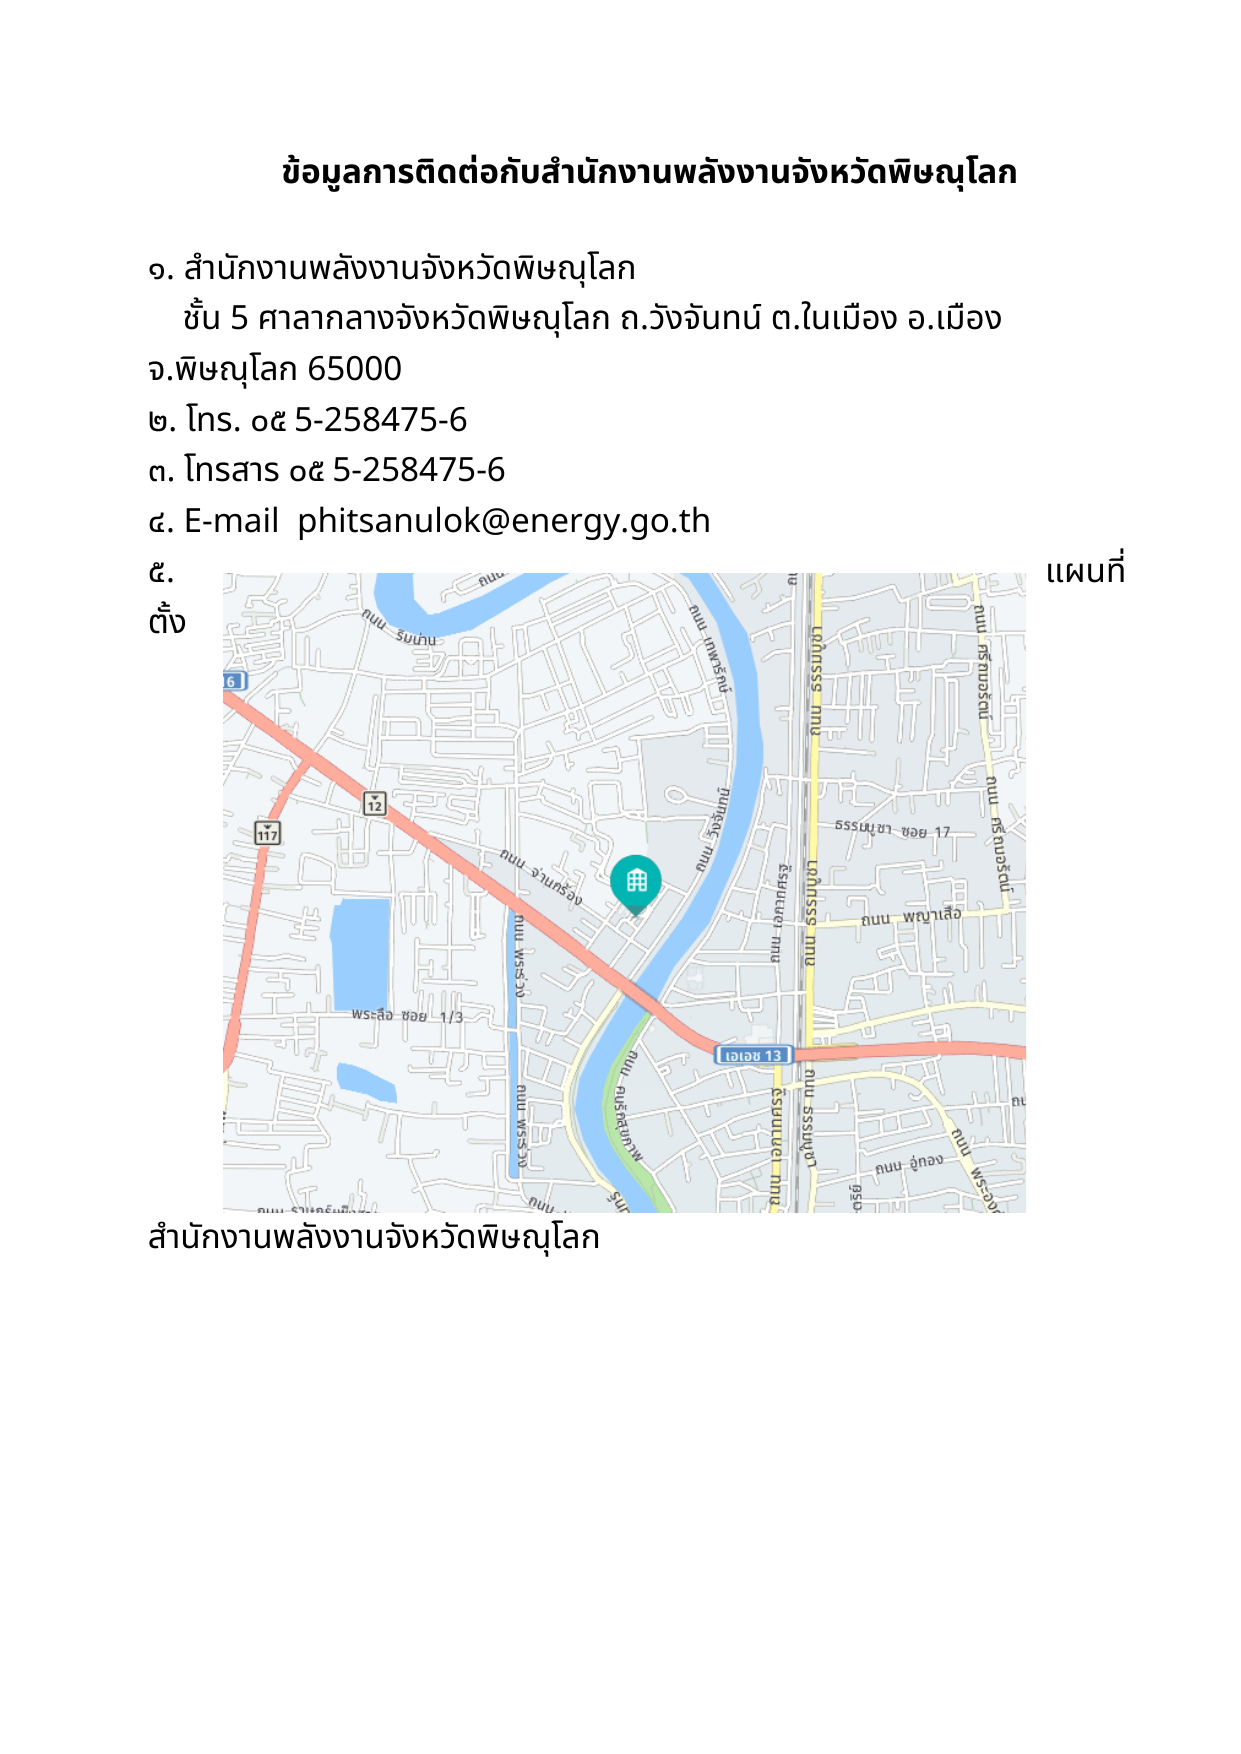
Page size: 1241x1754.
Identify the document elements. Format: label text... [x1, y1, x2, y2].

text ๑. สำนักงานพลังงานจังหวัดพิษณุโลก [148, 243, 1152, 294]
text ๔. E-mail phitsanulok@energy.go.th [148, 497, 1152, 547]
text ชั้น 5 ศาลากลางจังหวัดพิษณุโลก ถ.วังจันทน์ ต.ในเมือง อ.เมือง จ.พิษณุโลก 65000 [148, 294, 1152, 395]
text ๒. โทร. ๐๕5-258475-6 [148, 395, 1152, 446]
text ข้อมูลการติดต่อกับสำนักงานพลังงานจังหวัดพิษณุโลก [148, 148, 1152, 198]
picture [223, 573, 1027, 1213]
text ๓. โทรสาร ๐๕5-258475-6 [148, 446, 1152, 497]
